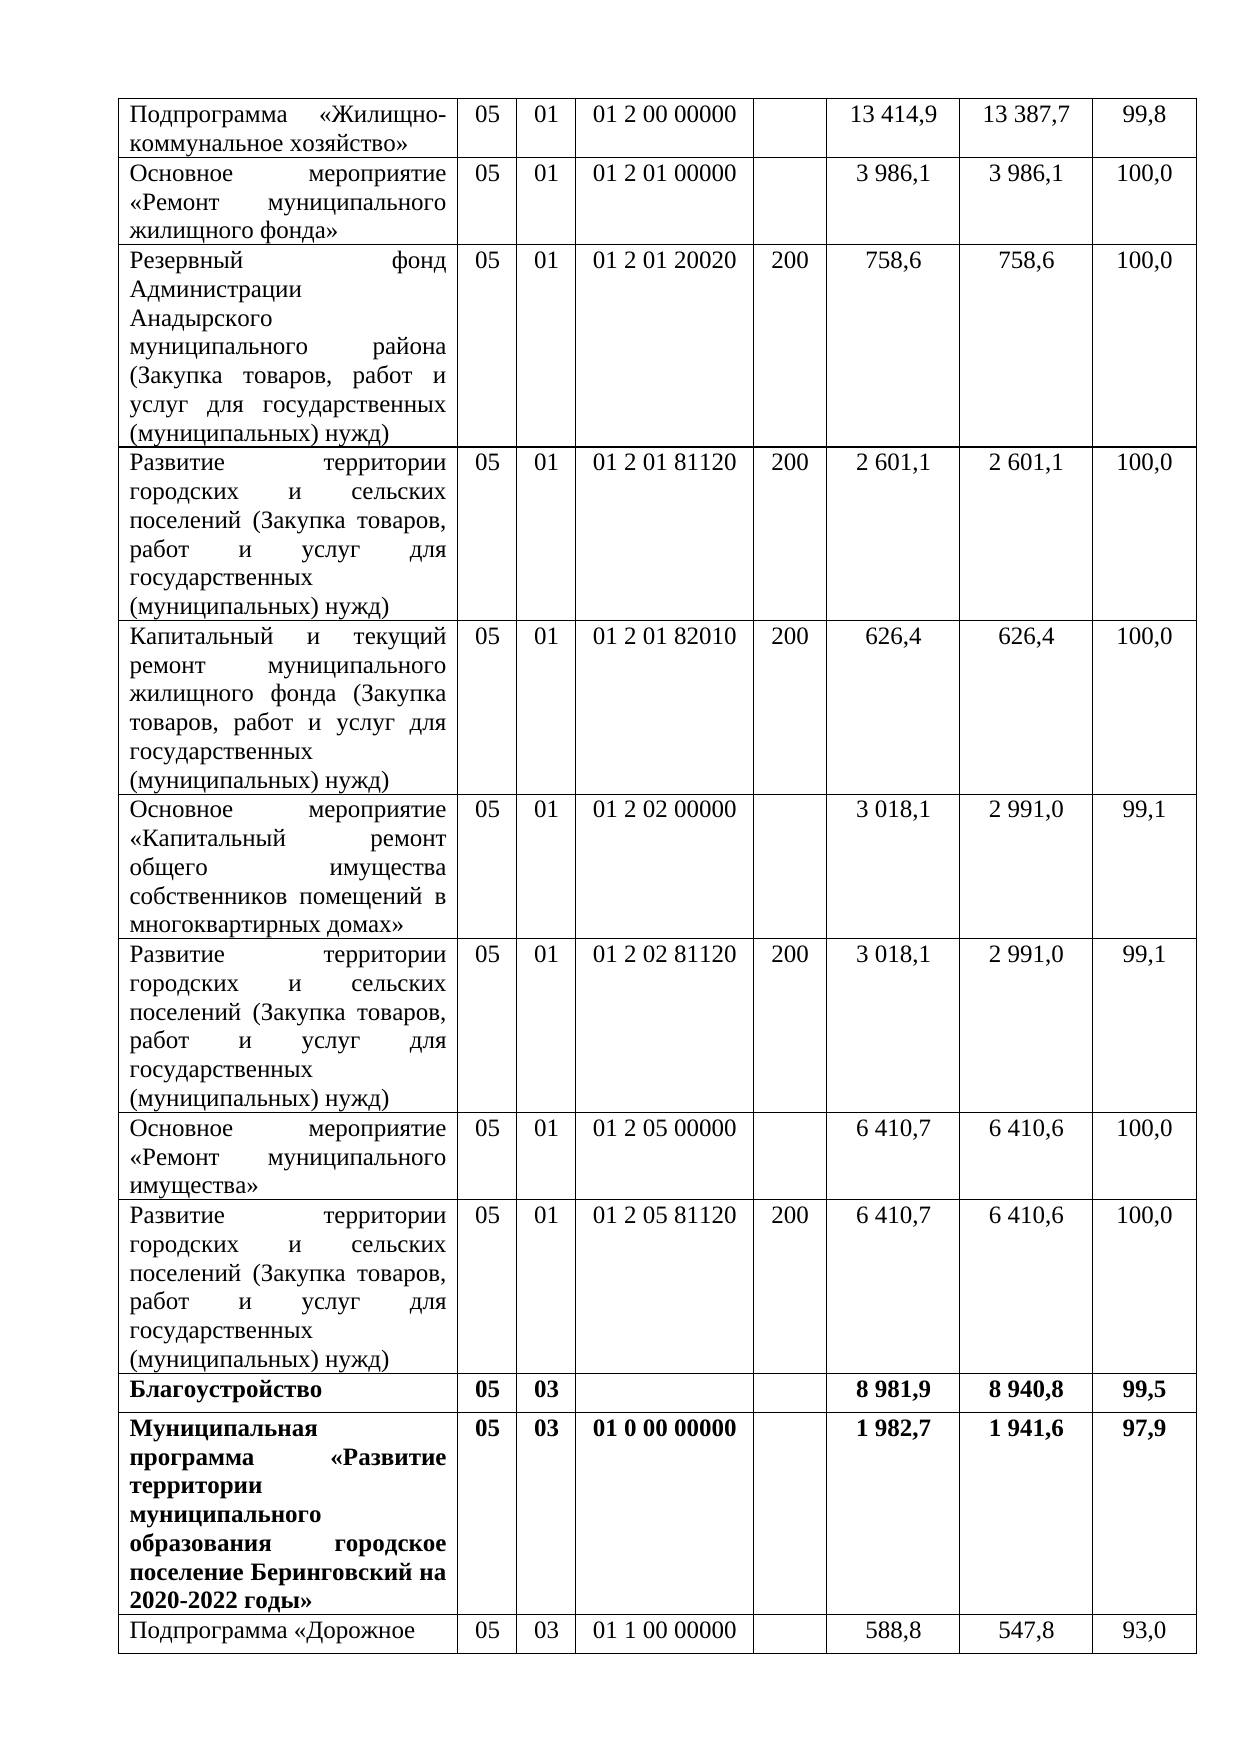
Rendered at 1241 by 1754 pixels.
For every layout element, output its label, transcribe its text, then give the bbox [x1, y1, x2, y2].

table_cell Муниципальная программа «Развитие территории муниципального образования городское поселение Беринговский на 2020-2022 годы» [119, 1413, 457, 1614]
table_cell 01 [517, 158, 575, 244]
table_cell 758,6 [960, 245, 1092, 446]
table_cell 05 [458, 245, 516, 446]
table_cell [119, 1615, 457, 1653]
table_cell 588,8 [827, 1615, 959, 1653]
table_cell 8 940,8 [960, 1374, 1092, 1412]
table_cell [754, 1413, 826, 1614]
table_cell Благоустройство [119, 1374, 457, 1412]
table_cell 05 [458, 1113, 516, 1199]
table_cell [754, 795, 826, 938]
table_cell 626,4 [960, 621, 1092, 793]
table_cell 01 [517, 1113, 575, 1199]
table_cell [576, 1374, 753, 1412]
table_cell 100,0 [1093, 448, 1196, 620]
table_cell 2 991,0 [960, 795, 1092, 938]
table_cell 01 [517, 245, 575, 446]
table_cell 200 [754, 1200, 826, 1373]
table_cell 05 [458, 1413, 516, 1614]
table_cell 1 982,7 [827, 1413, 959, 1614]
table_cell 2 601,1 [827, 448, 959, 620]
table_cell 100,0 [1093, 158, 1196, 244]
table_cell Развитие территории городских и сельских поселений (Закупка товаров, работ и услуг для государственных (муниципальных) нужд) [119, 448, 457, 620]
table_cell 05 [458, 1374, 516, 1412]
table_cell 03 [517, 1413, 575, 1614]
table_cell 01 [517, 448, 575, 620]
table_cell 200 [754, 621, 826, 793]
table_cell 01 2 01 00000 [576, 158, 753, 244]
table_cell 05 [458, 795, 516, 938]
table_cell 05 [458, 939, 516, 1112]
table_cell 99,8 [1093, 99, 1196, 157]
table_cell 6 410,7 [827, 1113, 959, 1199]
table_cell 99,5 [1093, 1374, 1196, 1412]
table_cell 100,0 [1093, 1200, 1196, 1373]
table_cell 626,4 [827, 621, 959, 793]
table_cell 03 [517, 1615, 575, 1653]
table_cell 547,8 [960, 1615, 1092, 1653]
table_cell 05 [458, 1200, 516, 1373]
table_cell 3 018,1 [827, 795, 959, 938]
table_cell 2 991,0 [960, 939, 1092, 1112]
table_cell 01 2 01 20020 [576, 245, 753, 446]
table_cell 05 [458, 158, 516, 244]
table_cell 05 [458, 99, 516, 157]
table_cell 100,0 [1093, 245, 1196, 446]
table_cell 03 [517, 1374, 575, 1412]
table_cell 3 986,1 [960, 158, 1092, 244]
table_cell 01 1 00 00000 [576, 1615, 753, 1653]
table_cell 6 410,7 [827, 1200, 959, 1373]
table_cell Развитие территории городских и сельских поселений (Закупка товаров, работ и услуг для государственных (муниципальных) нужд) [119, 1200, 457, 1373]
table_cell Основное мероприятие «Ремонт муниципального имущества» [119, 1113, 457, 1199]
table_cell 93,0 [1093, 1615, 1196, 1653]
table_cell 8 981,9 [827, 1374, 959, 1412]
table_cell [754, 99, 826, 157]
table_cell 13 414,9 [827, 99, 959, 157]
table_cell [754, 1113, 826, 1199]
table_cell 200 [754, 939, 826, 1112]
table_cell 05 [458, 621, 516, 793]
table_cell 01 2 02 00000 [576, 795, 753, 938]
table_cell 3 986,1 [827, 158, 959, 244]
table_cell Основное мероприятие «Капитальный ремонт общего имущества собственников помещений в многоквартирных домах» [119, 795, 457, 938]
table_cell [754, 1374, 826, 1412]
table_cell 100,0 [1093, 1113, 1196, 1199]
table_cell Основное мероприятие «Ремонт муниципального жилищного фонда» [119, 158, 457, 244]
table_cell 01 [517, 795, 575, 938]
table_cell 100,0 [1093, 621, 1196, 793]
table_cell 01 2 01 81120 [576, 448, 753, 620]
table_cell 97,9 [1093, 1413, 1196, 1614]
table_cell [754, 1615, 826, 1653]
table_cell Подпрограмма «Жилищно-коммунальное хозяйство» [119, 99, 457, 157]
table_cell 01 [517, 939, 575, 1112]
table_cell 01 [517, 621, 575, 793]
table_cell [754, 158, 826, 244]
table_cell 200 [754, 448, 826, 620]
table_cell 6 410,6 [960, 1113, 1092, 1199]
table_cell 01 2 00 00000 [576, 99, 753, 157]
table_cell 3 018,1 [827, 939, 959, 1112]
table_cell Развитие территории городских и сельских поселений (Закупка товаров, работ и услуг для государственных (муниципальных) нужд) [119, 939, 457, 1112]
table_cell 758,6 [827, 245, 959, 446]
table_cell 99,1 [1093, 795, 1196, 938]
table_cell 99,1 [1093, 939, 1196, 1112]
table_cell 01 [517, 99, 575, 157]
table_cell 1 941,6 [960, 1413, 1092, 1614]
table_cell 01 0 00 00000 [576, 1413, 753, 1614]
table_cell 6 410,6 [960, 1200, 1092, 1373]
table_cell Резервный фонд Администрации Анадырского муниципального района (Закупка товаров, работ и услуг для государственных (муниципальных) нужд) [119, 245, 457, 446]
table_cell 01 2 01 82010 [576, 621, 753, 793]
table_cell 01 2 02 81120 [576, 939, 753, 1112]
table_cell Капитальный и текущий ремонт муниципального жилищного фонда (Закупка товаров, работ и услуг для государственных (муниципальных) нужд) [119, 621, 457, 793]
table_cell 2 601,1 [960, 448, 1092, 620]
table_cell 01 2 05 81120 [576, 1200, 753, 1373]
table_cell 01 2 05 00000 [576, 1113, 753, 1199]
table_cell 13 387,7 [960, 99, 1092, 157]
table_cell 05 [458, 448, 516, 620]
table_cell 05 [458, 1615, 516, 1653]
table_cell 200 [754, 245, 826, 446]
table_cell 01 [517, 1200, 575, 1373]
